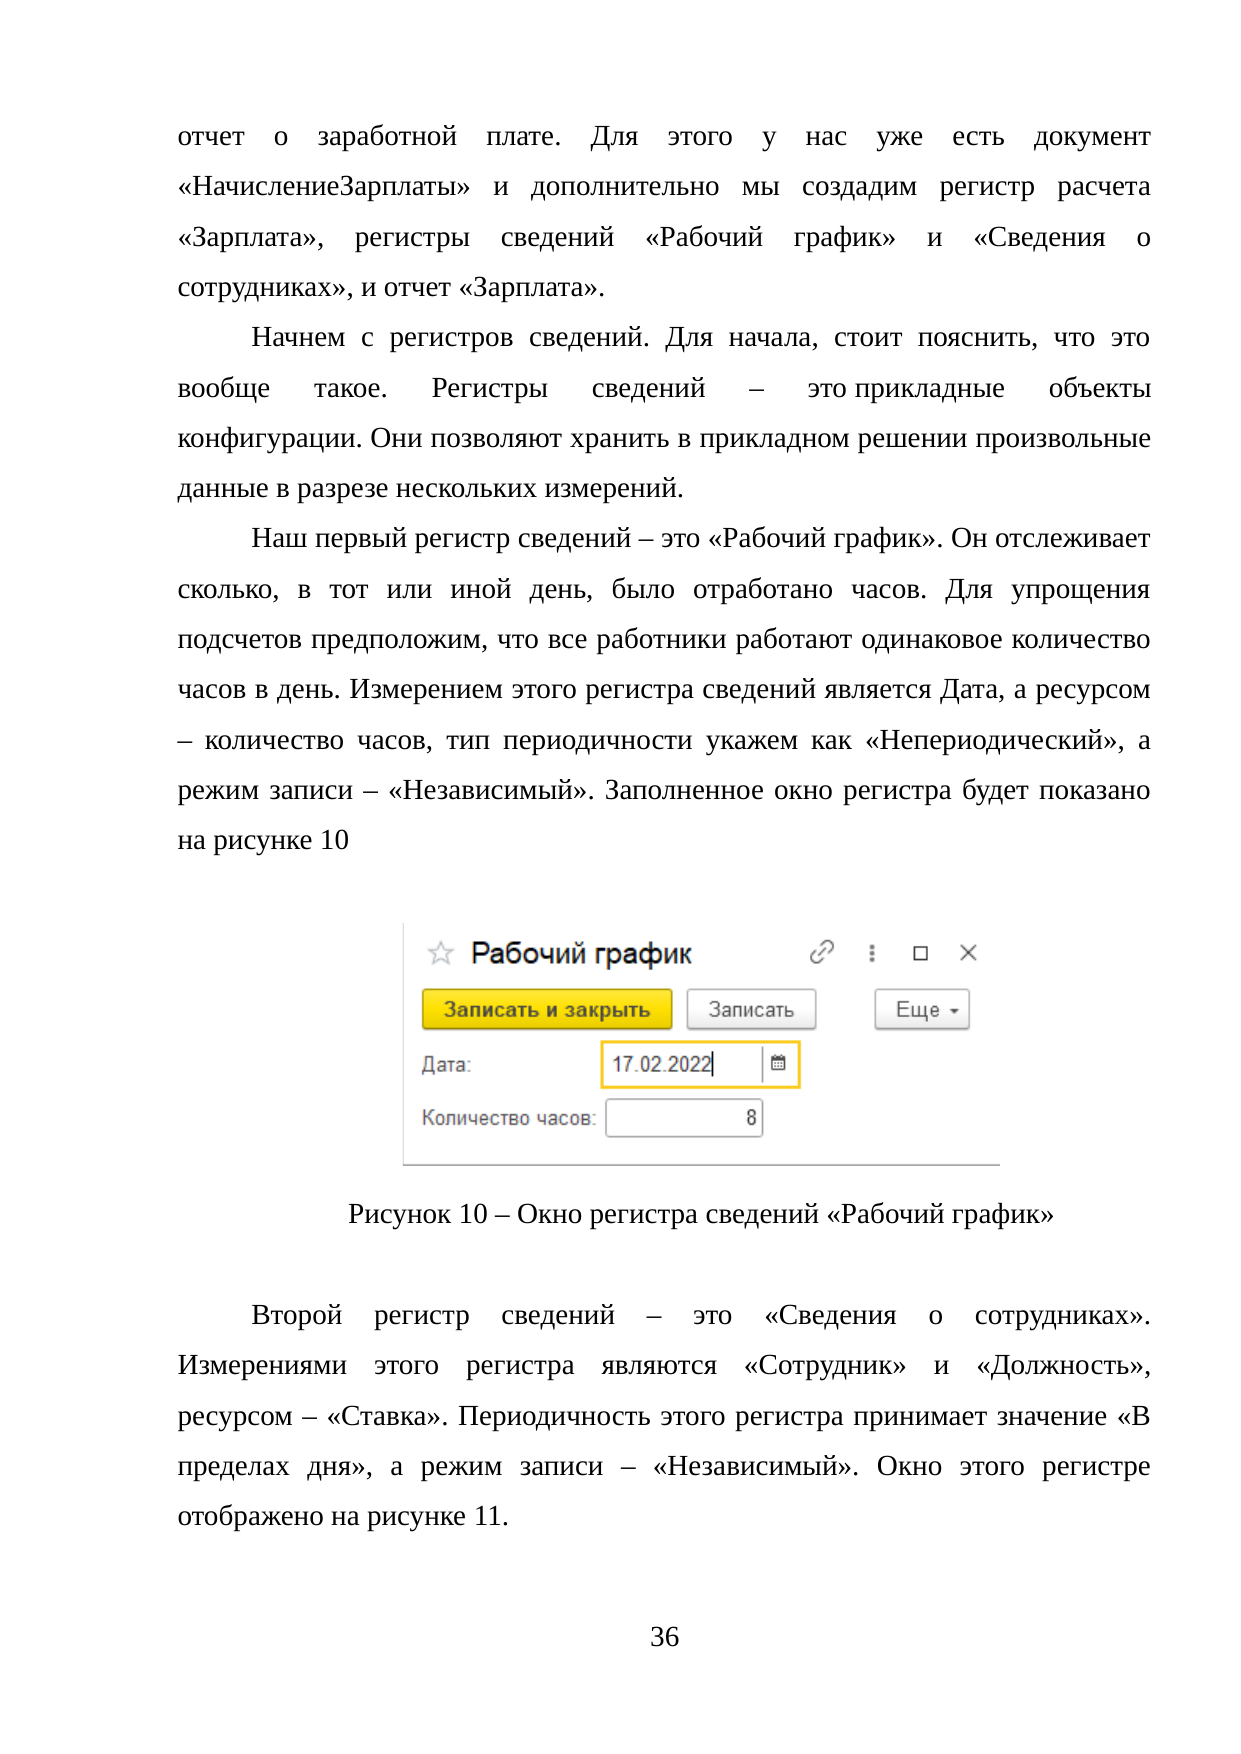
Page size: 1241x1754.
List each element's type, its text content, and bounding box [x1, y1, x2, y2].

text Наш первый регистр сведений – это «Рабочий график». Он отслеживает сколько, в тот или иной день, было отработано часов. Для упрощения подсчетов предположим, что все работники работают одинаковое количество часов в день. Измерением этого регистра сведений является Дата, а ресурсом – количество часов, тип периодичности укажем как «Непериодический», а режим записи – «Независимый». Заполненное окно регистра будет показано на рисунке 10 [177, 521, 1152, 856]
text Начнем с регистров сведений. Для начала, стоит пояснить, что это вообще такое. Регистры сведений – это прикладные объекты конфигурации. Они позволяют хранить в прикладном решении произвольные данные в разрезе нескольких измерений. [177, 319, 1152, 504]
text Второй регистр сведений – это «Сведения о сотрудниках». Измерениями этого регистра являются «Сотрудник» и «Должность», ресурсом – «Ставка». Периодичность этого регистра принимает значение «В пределах дня», а режим записи – «Независимый». Окно этого регистре отображено на рисунке 11. [177, 1297, 1152, 1532]
text Рисунок 10 – Окно регистра сведений «Рабочий график» [177, 1196, 1152, 1230]
picture [402, 923, 1000, 1166]
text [177, 118, 1152, 303]
